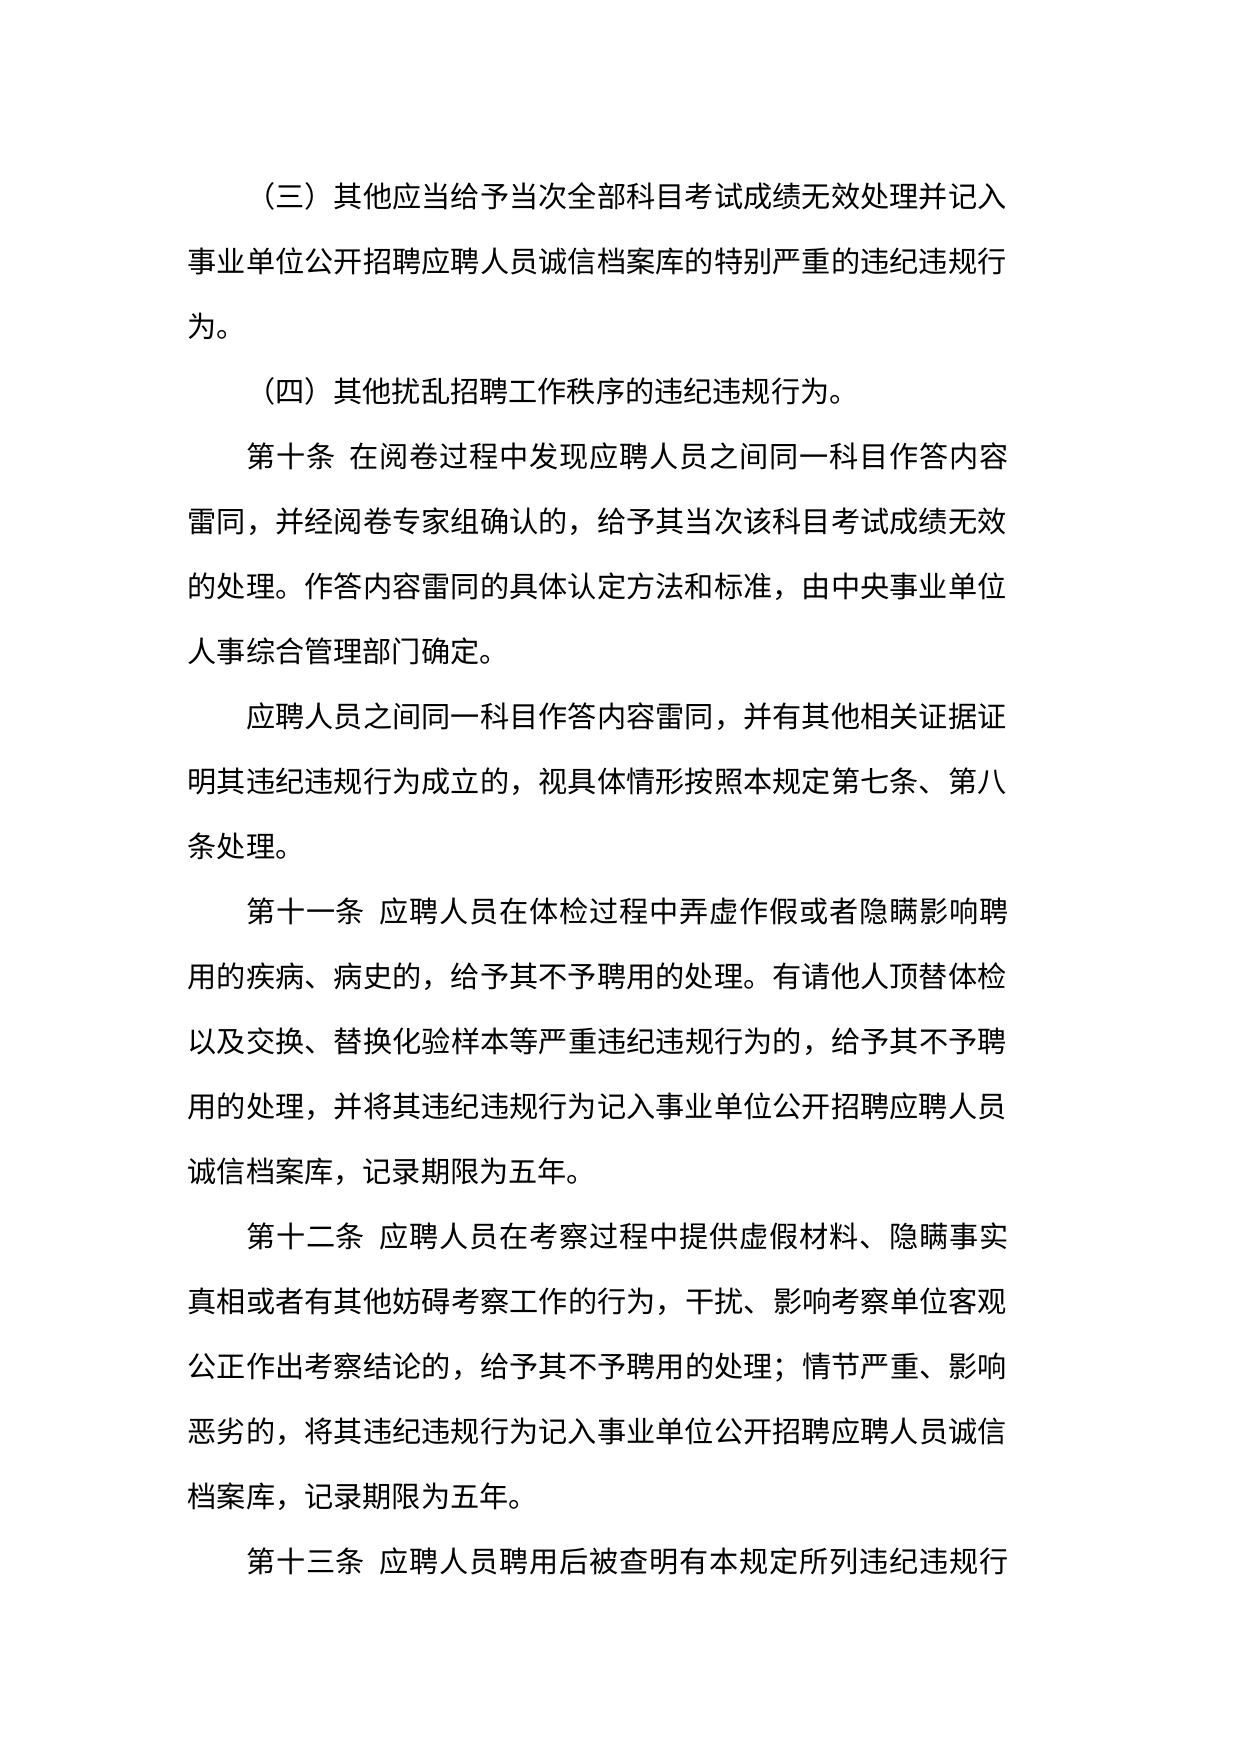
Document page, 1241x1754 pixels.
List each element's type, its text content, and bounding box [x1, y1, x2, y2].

text 第十二条 应聘人员在考察过程中提供虚假材料、隐瞒事实真相或者有其他妨碍考察工作的行为，干扰、影响考察单位客观公正作出考察结论的，给予其不予聘用的处理；情节严重、影响恶劣的，将其违纪违规行为记入事业单位公开招聘应聘人员诚信档案库，记录期限为五年。 [187, 1202, 1009, 1527]
text 应聘人员之间同一科目作答内容雷同，并有其他相关证据证明其违纪违规行为成立的，视具体情形按照本规定第七条、第八条处理。 [187, 682, 1009, 877]
text （四）其他扰乱招聘工作秩序的违纪违规行为。 [187, 357, 1009, 422]
text 第十条 在阅卷过程中发现应聘人员之间同一科目作答内容雷同，并经阅卷专家组确认的，给予其当次该科目考试成绩无效的处理。作答内容雷同的具体认定方法和标准，由中央事业单位人事综合管理部门确定。 [187, 422, 1009, 682]
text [187, 1527, 1009, 1592]
text 第十一条 应聘人员在体检过程中弄虚作假或者隐瞒影响聘用的疾病、病史的，给予其不予聘用的处理。有请他人顶替体检以及交换、替换化验样本等严重违纪违规行为的，给予其不予聘用的处理，并将其违纪违规行为记入事业单位公开招聘应聘人员诚信档案库，记录期限为五年。 [187, 877, 1009, 1202]
text （三）其他应当给予当次全部科目考试成绩无效处理并记入事业单位公开招聘应聘人员诚信档案库的特别严重的违纪违规行为。 [187, 162, 1009, 357]
